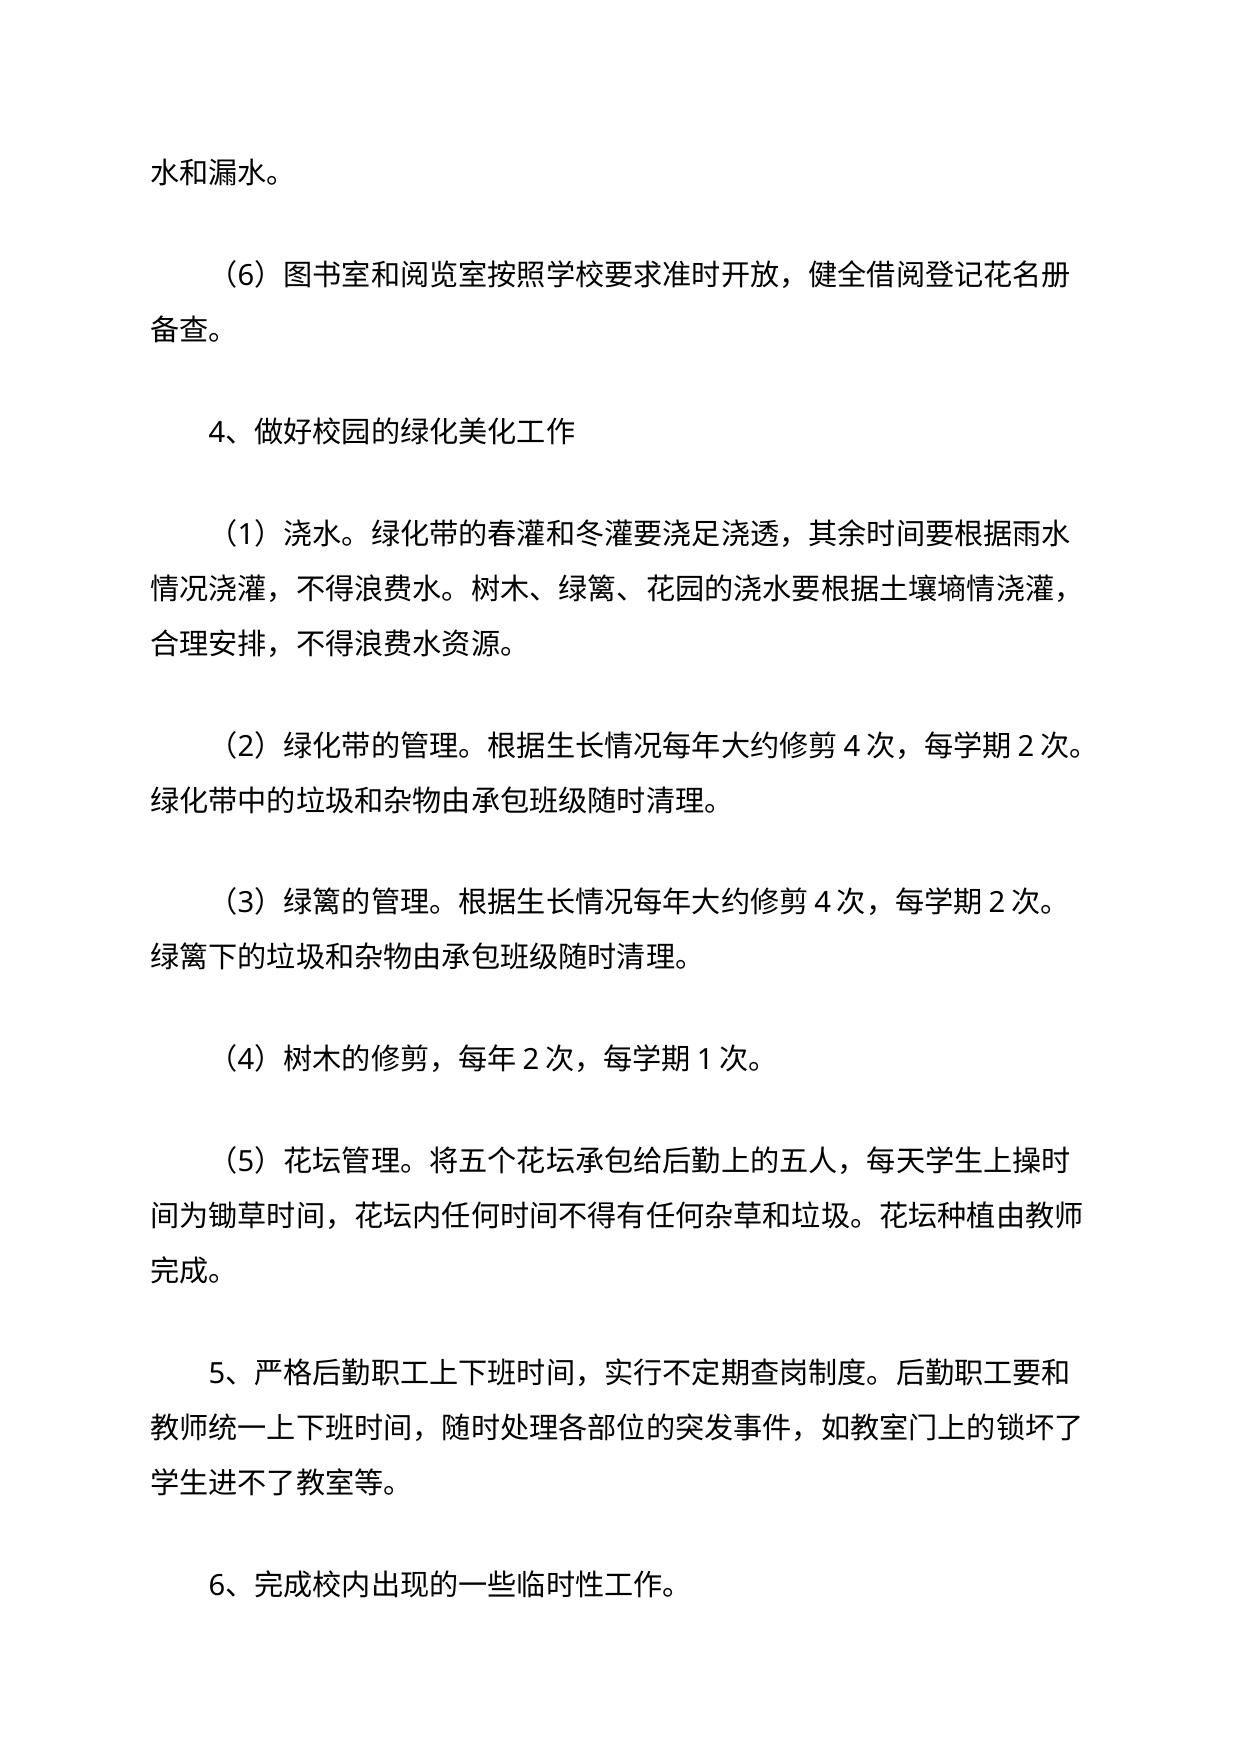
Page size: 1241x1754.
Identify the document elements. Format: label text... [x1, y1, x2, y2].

text （1）浇水。绿化带的春灌和冬灌要浇足浇透，其余时间要根据雨水情况浇灌，不得浪费水。树木、绿篱、花园的浇水要根据土壤墒情浇灌，合理安排，不得浪费水资源。 [150, 511, 1090, 663]
text 5、严格后勤职工上下班时间，实行不定期查岗制度。后勤职工要和教师统一上下班时间，随时处理各部位的突发事件，如教室门上的锁坏了学生进不了教室等。 [150, 1349, 1090, 1502]
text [150, 150, 1090, 192]
text （3）绿篱的管理。根据生长情况每年大约修剪4次，每学期2次。绿篱下的垃圾和杂物由承包班级随时清理。 [150, 879, 1090, 976]
text （2）绿化带的管理。根据生长情况每年大约修剪4次，每学期2次。绿化带中的垃圾和杂物由承包班级随时清理。 [150, 722, 1090, 819]
text 6、完成校内出现的一些临时性工作。 [150, 1561, 1090, 1603]
text （5）花坛管理。将五个花坛承包给后勤上的五人，每天学生上操时间为锄草时间，花坛内任何时间不得有任何杂草和垃圾。花坛种植由教师完成。 [150, 1138, 1090, 1290]
text 4、做好校园的绿化美化工作 [150, 408, 1090, 451]
text （4）树木的修剪，每年2次，每学期1次。 [150, 1036, 1090, 1078]
text （6）图书室和阅览室按照学校要求准时开放，健全借阅登记花名册备查。 [150, 252, 1090, 349]
